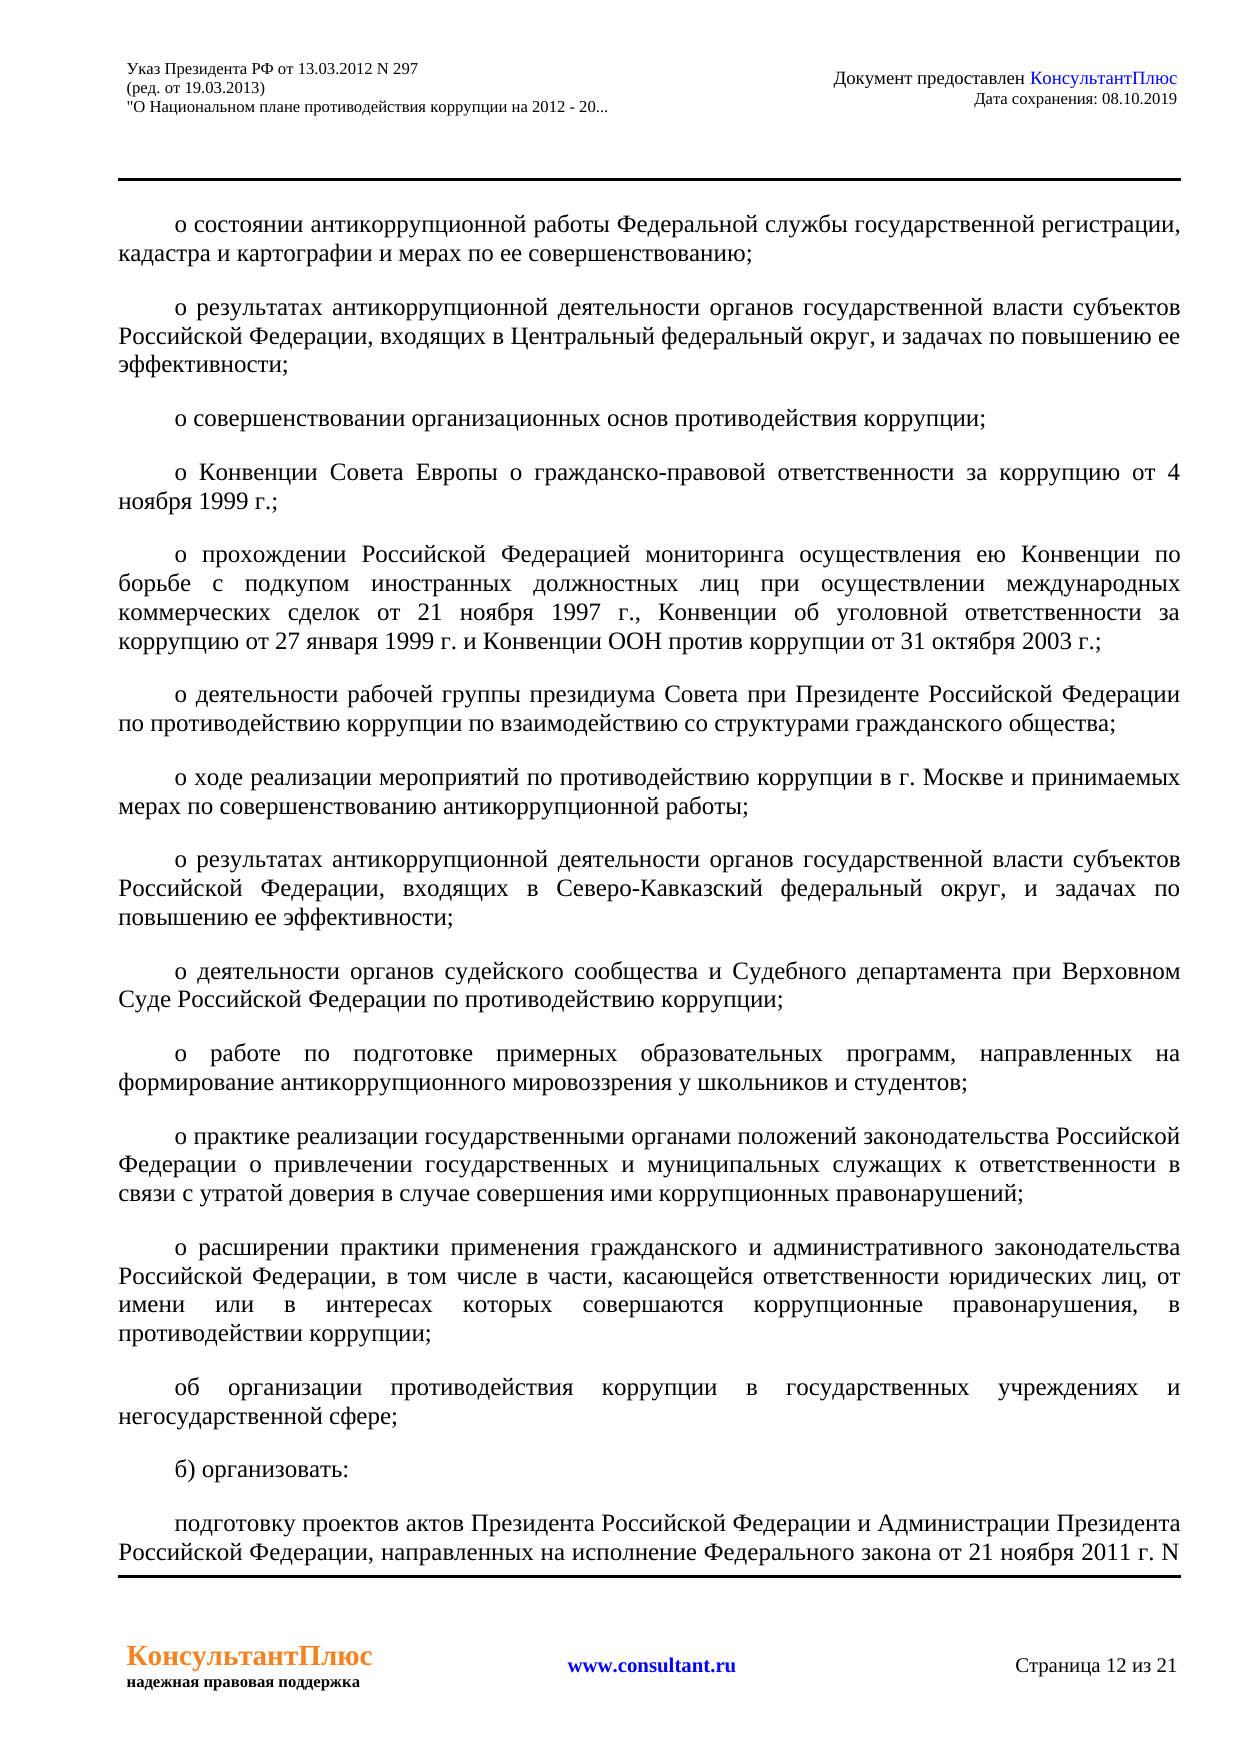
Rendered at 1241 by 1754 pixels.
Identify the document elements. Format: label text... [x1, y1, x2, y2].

text о совершенствовании организационных основ противодействия коррупции; [118, 403, 1181, 432]
text об организации противодействия коррупции в государственных учреждениях и негосударственной сфере; [118, 1372, 1181, 1429]
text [118, 1508, 1181, 1566]
text о практике реализации государственными органами положений законодательства Российской Федерации о привлечении государственных и муниципальных служащих к ответственности в связи с утратой доверия в случае совершения ими коррупционных правонарушений; [118, 1121, 1181, 1207]
text о ходе реализации мероприятий по противодействию коррупции в г. Москве и принимаемых мерах по совершенствованию антикоррупционной работы; [118, 762, 1181, 819]
text о Конвенции Совета Европы о гражданско-правовой ответственности за коррупцию от 4 ноября 1999 г.; [118, 457, 1181, 514]
text о деятельности органов судейского сообщества и Судебного департамента при Верховном Суде Российской Федерации по противодействию коррупции; [118, 956, 1181, 1013]
text о результатах антикоррупционной деятельности органов государственной власти субъектов Российской Федерации, входящих в Северо-Кавказский федеральный округ, и задачах по повышению ее эффективности; [118, 844, 1181, 931]
text о состоянии антикоррупционной работы Федеральной службы государственной регистрации, кадастра и картографии и мерах по ее совершенствованию; [118, 209, 1181, 267]
text о результатах антикоррупционной деятельности органов государственной власти субъектов Российской Федерации, входящих в Центральный федеральный округ, и задачах по повышению ее эффективности; [118, 292, 1181, 378]
text о деятельности рабочей группы президиума Совета при Президенте Российской Федерации по противодействию коррупции по взаимодействию со структурами гражданского общества; [118, 679, 1181, 737]
text о прохождении Российской Федерацией мониторинга осуществления ею Конвенции по борьбе с подкупом иностранных должностных лиц при осуществлении международных коммерческих сделок от 21 ноября 1997 г., Конвенции об уголовной ответственности за коррупцию от 27 января 1999 г. и Конвенции ООН против коррупции от 31 октября 2003 г.; [118, 539, 1181, 654]
text о работе по подготовке примерных образовательных программ, направленных на формирование антикоррупционного мировоззрения у школьников и студентов; [118, 1038, 1181, 1096]
text о расширении практики применения гражданского и административного законодательства Российской Федерации, в том числе в части, касающейся ответственности юридических лиц, от имени или в интересах которых совершаются коррупционные правонарушения, в противодействии коррупции; [118, 1232, 1181, 1347]
text б) организовать: [118, 1454, 1181, 1483]
